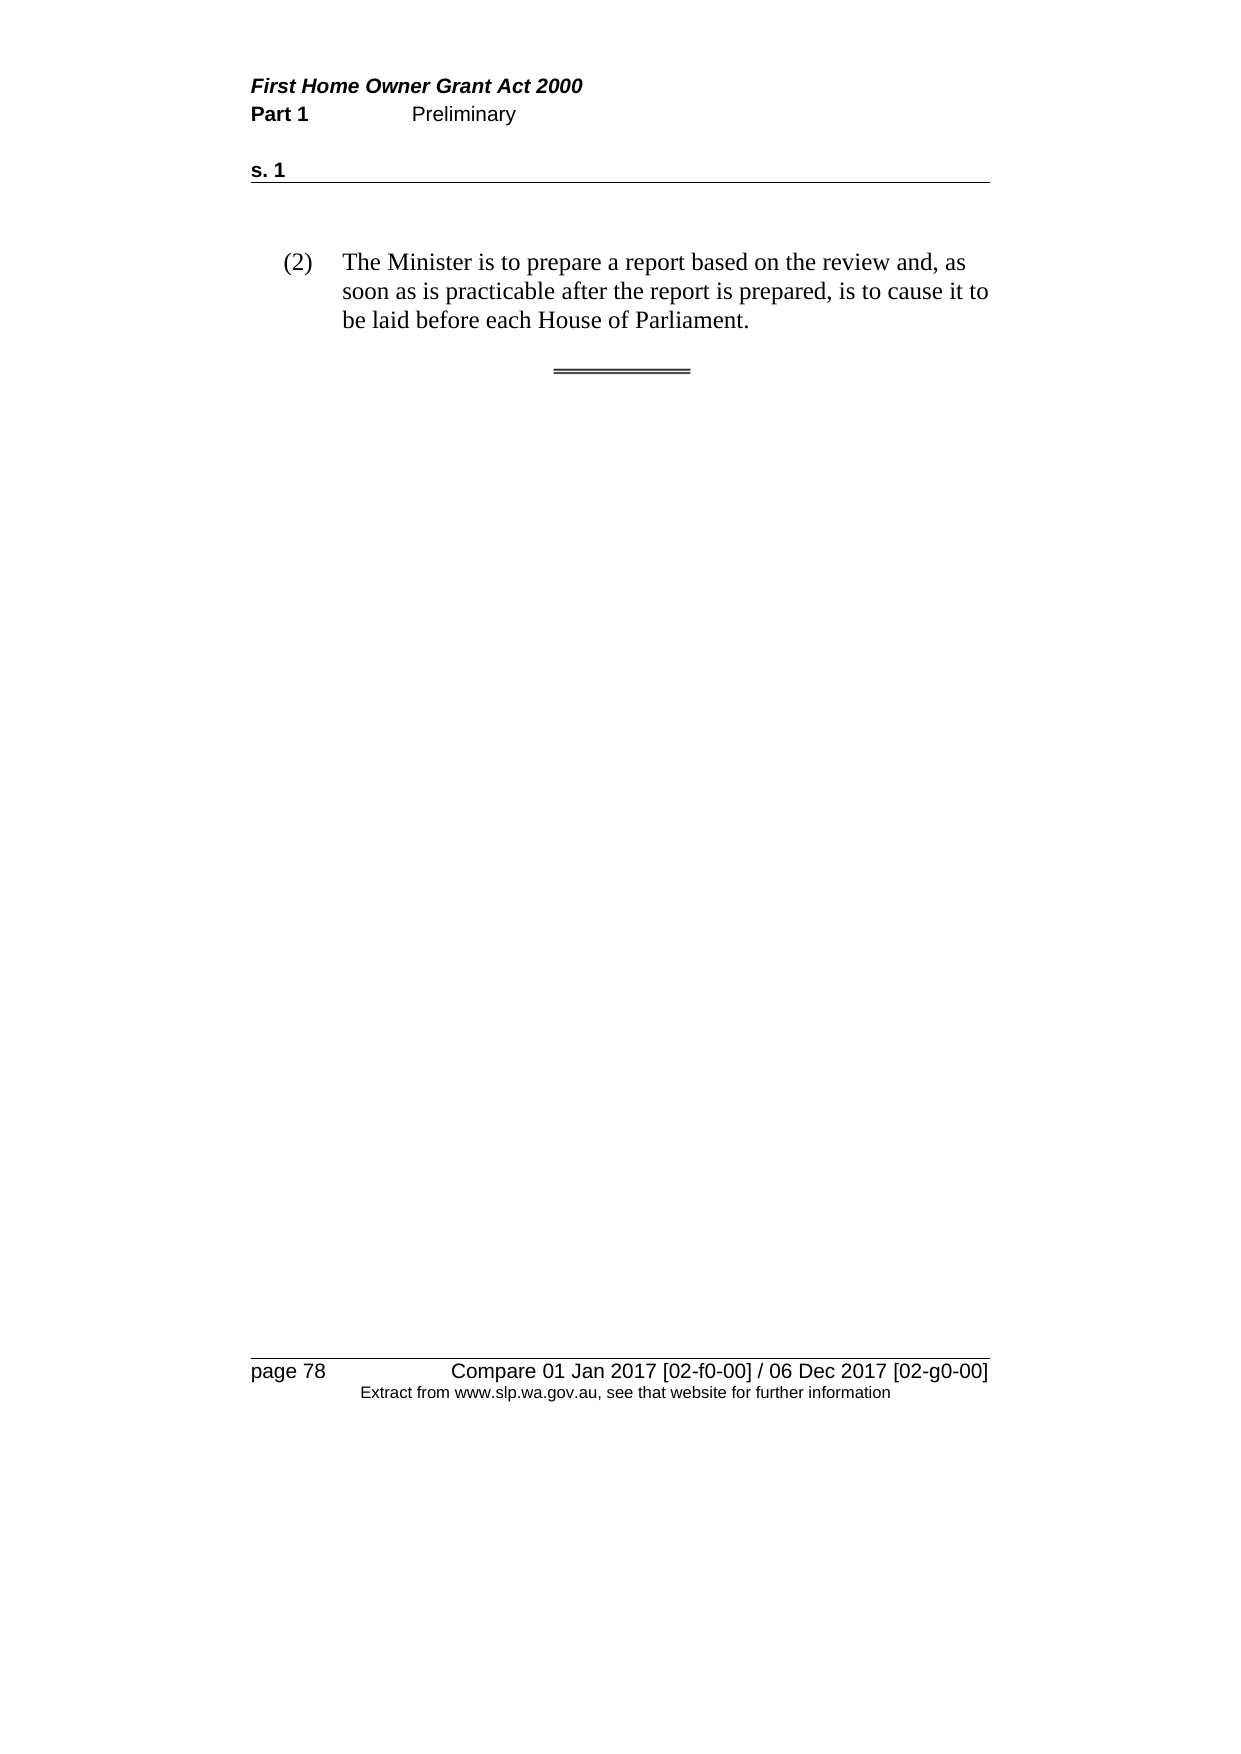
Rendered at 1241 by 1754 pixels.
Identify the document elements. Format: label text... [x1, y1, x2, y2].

text (2) The Minister is to prepare a report based on the review and, as soon as is practicable after the report is prepared, is to cause it to be laid before each House of Parliament. [251, 247, 990, 334]
picture [543, 358, 697, 387]
